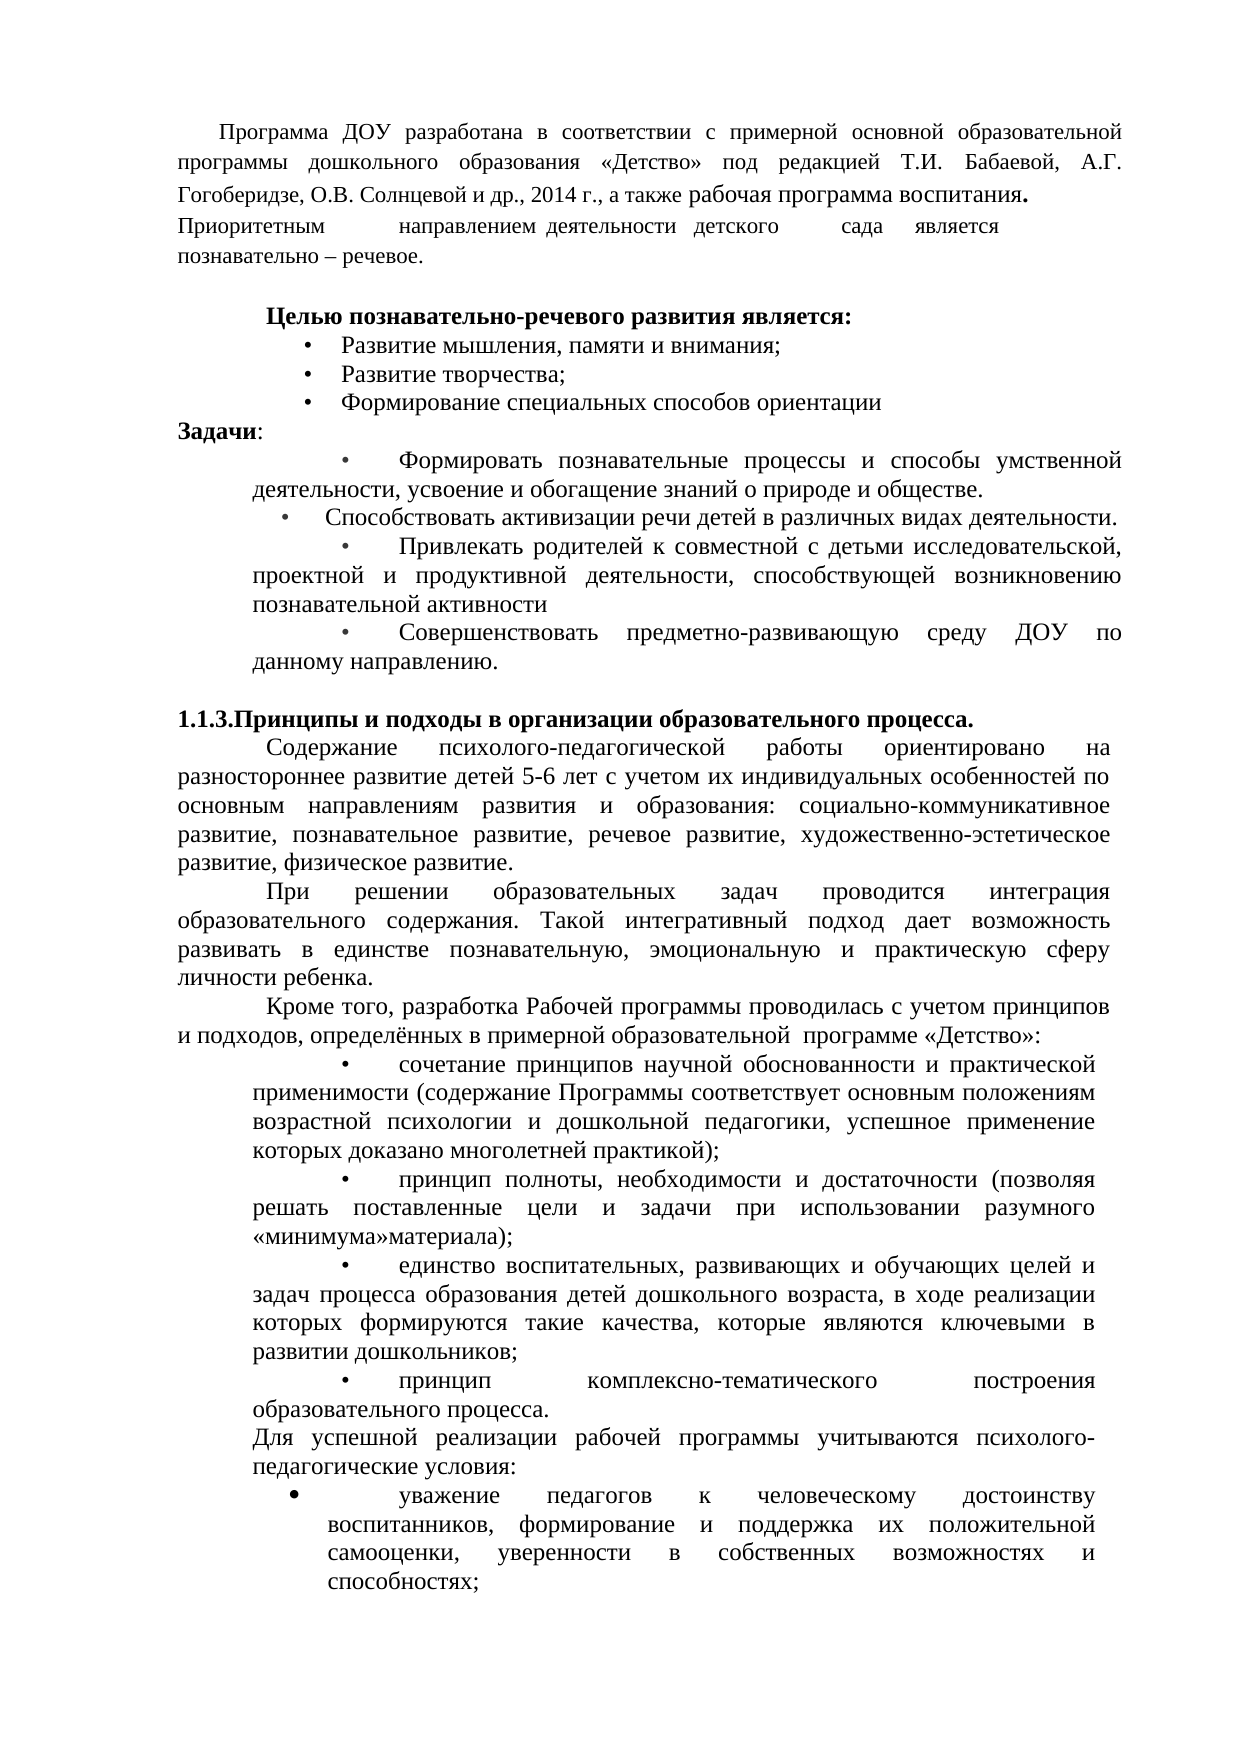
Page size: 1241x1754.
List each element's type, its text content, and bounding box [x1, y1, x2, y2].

list Развитие творчества; [303, 359, 1122, 387]
list Привлекать родителей к совместной с детьми исследовательской, проектной и продуктивной деятельности, способствующей возникновению познавательной активности [252, 531, 1122, 617]
text Содержание психолого-педагогической работы ориентировано на разностороннее развитие детей 5-6 лет с учетом их индивидуальных особенностей по основным направлениям развития и образования: социально-коммуникативное развитие, познавательное развитие, речевое развитие, художественно-эстетическое развитие, физическое развитие. [177, 732, 1111, 876]
text Приоритетным направлением деятельности детского сада является познавательно – речевое. [177, 212, 1122, 268]
list уважение педагогов к человеческому достоинству воспитанников, формирование и поддержка их положительной самооценки, уверенности в собственных возможностях и способностях; [290, 1480, 1096, 1595]
list Развитие мышления, памяти и внимания; [303, 330, 1122, 359]
text Кроме того, разработка Рабочей программы проводилась с учетом принципов и подходов, определённых в примерной образовательной программе «Детство»: [177, 991, 1111, 1049]
text Программа ДОУ разработана в соответствии с примерной основной образовательной программы дошкольного образования «Детство» под редакцией Т.И. Бабаевой, А.Г. Гогоберидзе, О.В. Солнцевой и др., 2014 г., а также рабочая программа воспитания. [177, 118, 1122, 208]
list единство воспитательных, развивающих и обучающих целей и задач процесса образования детей дошкольного возраста, в ходе реализации которых формируются такие качества, которые являются ключевыми в развитии дошкольников; [252, 1250, 1096, 1365]
list Формирование специальных способов ориентации [303, 387, 1122, 416]
list принцип полноты, необходимости и достаточности (позволяя решать поставленные цели и задачи при использовании разумного «минимума»материала); [252, 1164, 1096, 1250]
text Задачи: [177, 416, 1122, 445]
list сочетание принципов научной обоснованности и практической применимости (содержание Программы соответствует основным положениям возрастной психологии и дошкольной педагогики, успешное применение которых доказано многолетней практикой); [252, 1049, 1096, 1164]
text При решении образовательных задач проводится интеграция образовательного содержания. Такой интегративный подход дает возможность развивать в единстве познавательную, эмоциональную и практическую сферу личности ребенка. [177, 876, 1111, 991]
text 1.1.3.Принципы и подходы в организации образовательного процесса. [177, 704, 1111, 732]
text Целью познавательно-речевого развития является: [177, 301, 1122, 330]
list Формировать познавательные процессы и способы умственной деятельности, усвоение и обогащение знаний о природе и обществе. [252, 445, 1122, 502]
list Способствовать активизации речи детей в различных видах деятельности. [252, 502, 1122, 531]
text Для успешной реализации рабочей программы учитываются психолого-педагогические условия: [252, 1422, 1096, 1480]
list принцип комплексно-тематического построения образовательного процесса. [252, 1365, 1096, 1422]
list Совершенствовать предметно-развивающую среду ДОУ по данному направлению. [252, 617, 1122, 675]
